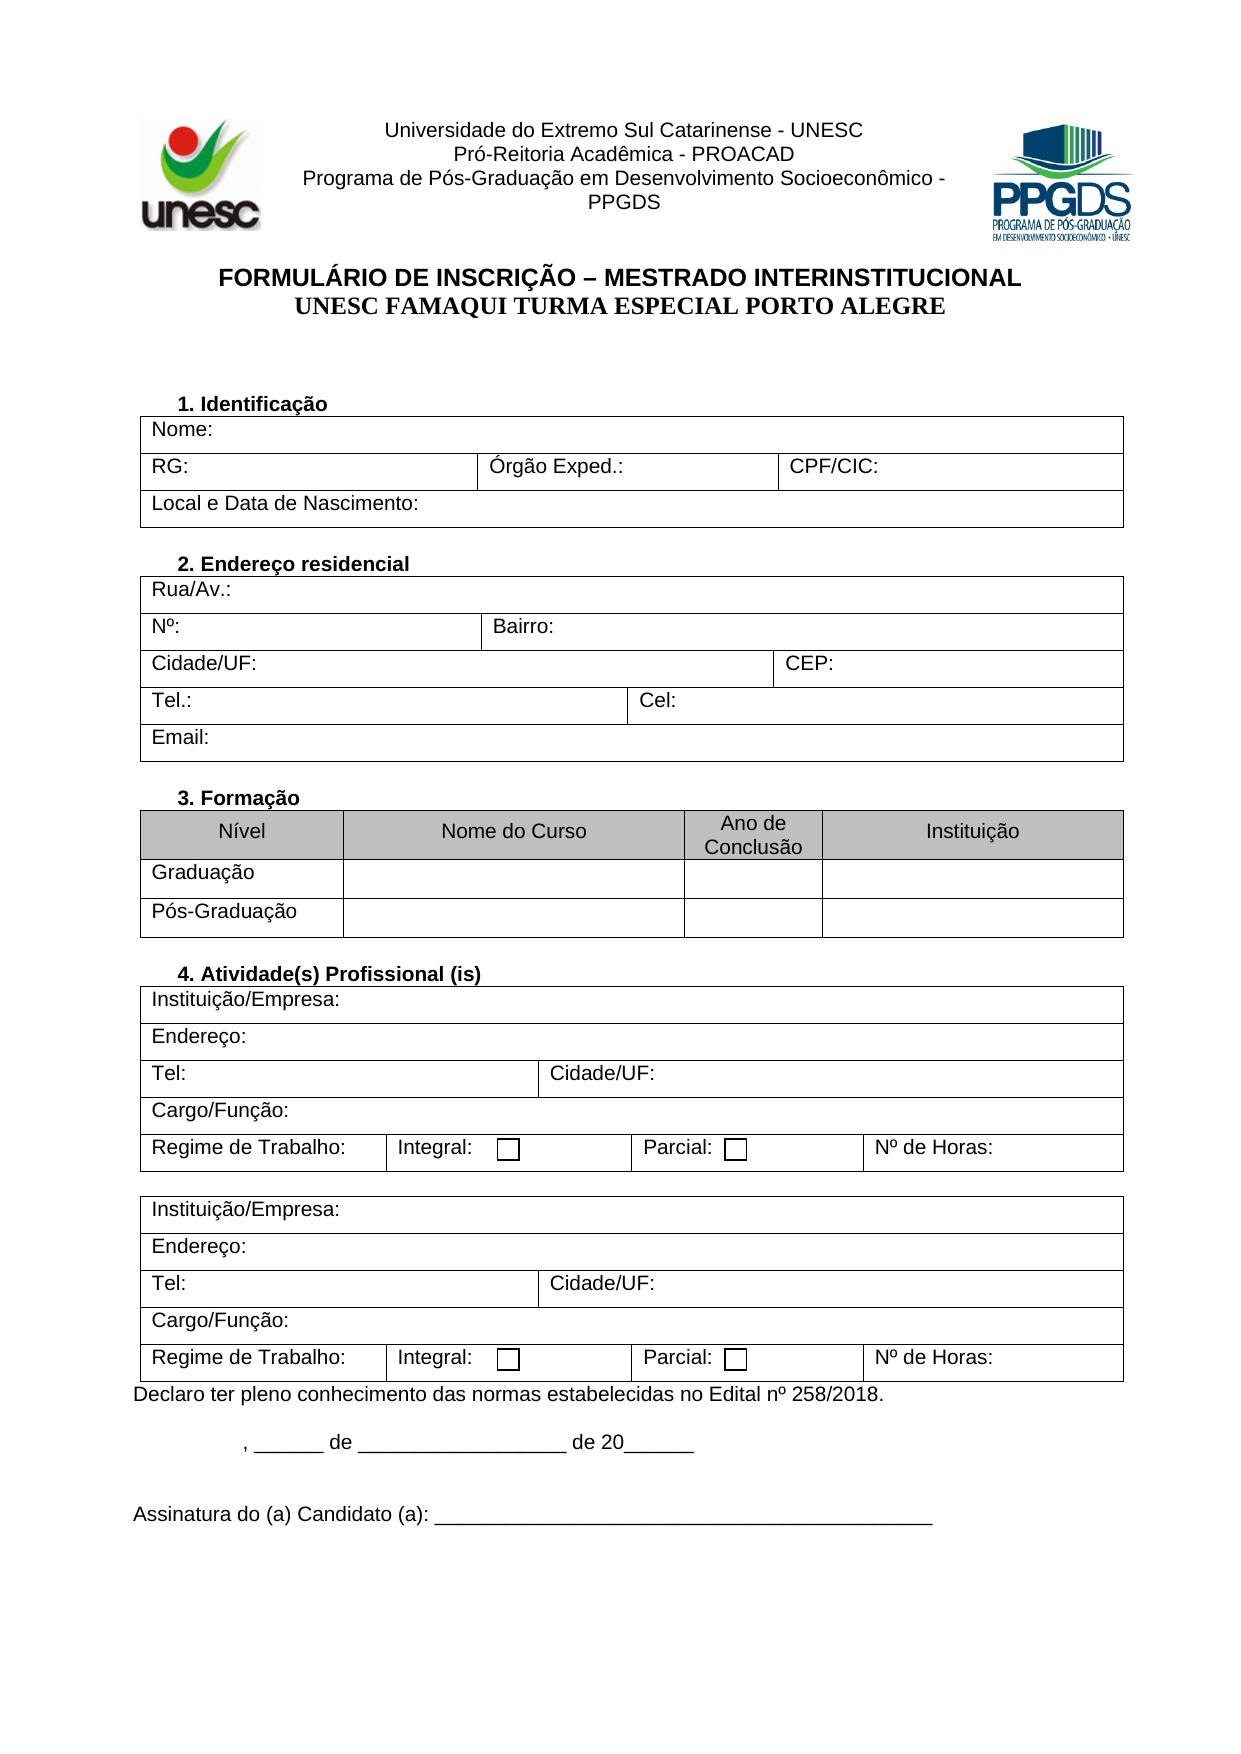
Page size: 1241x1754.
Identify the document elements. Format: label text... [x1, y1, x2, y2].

table_cell [685, 899, 822, 937]
table_cell Bairro: [482, 614, 1123, 650]
picture [985, 118, 1138, 249]
table_cell RG: [141, 454, 477, 490]
table_cell Parcial: [632, 1345, 863, 1381]
table_cell [344, 860, 684, 898]
table_cell Regime de Trabalho: [141, 1345, 386, 1381]
text 4. Atividade(s) Profissional (is) [177, 962, 1063, 986]
table_cell Cel: [628, 688, 1123, 724]
table_cell [685, 860, 822, 898]
table_cell Endereço: [141, 1234, 1123, 1270]
table_cell Cargo/Função: [141, 1308, 1123, 1344]
text , ______ de __________________ de 20______ [133, 1430, 1063, 1454]
table_header Universidade do Extremo Sul Catarinense - UNESC Pró-Reitoria Acadêmica - PROACAD Programa de Pós-Graduação em Desenvolvimento Socioeconômico - PPGDS [277, 118, 971, 262]
table_header [129, 118, 277, 262]
subtitle FORMULÁRIO DE INSCRIÇÃO – MESTRADO INTERINSTITUCIONAL [177, 262, 1063, 291]
text 3. Formação [177, 786, 1063, 810]
table_cell Cargo/Função: [141, 1098, 1123, 1134]
table_cell Cidade/UF: [141, 651, 773, 687]
table_header Rua/Av.: [141, 577, 1123, 613]
table_header Instituição [823, 811, 1123, 859]
table_cell Integral: [387, 1345, 631, 1381]
table_cell Regime de Trabalho: [141, 1135, 386, 1171]
table_cell Tel: [141, 1271, 538, 1307]
table_header Nível [141, 811, 343, 859]
table_cell Cidade/UF: [539, 1061, 1123, 1097]
table_cell [823, 860, 1123, 898]
table_cell Nº de Horas: [864, 1135, 1123, 1171]
text Assinatura do (a) Candidato (a): ___________________________________________ [133, 1502, 1063, 1526]
table_cell Integral: [387, 1135, 631, 1171]
text UNESC FAMAQUI TURMA ESPECIAL PORTO ALEGRE [177, 291, 1063, 320]
table_cell Endereço: [141, 1024, 1123, 1060]
table_cell CEP: [774, 651, 1123, 687]
table_cell Nº de Horas: [864, 1345, 1123, 1381]
table_header Nome do Curso [344, 811, 684, 859]
table_cell Órgão Exped.: [478, 454, 778, 490]
table_cell Pós-Graduação [141, 899, 343, 937]
table_header Ano de Conclusão [685, 811, 822, 859]
table_header Instituição/Empresa: [141, 1197, 1123, 1233]
table_cell [344, 899, 684, 937]
table_header [971, 118, 1148, 262]
table_cell Tel.: [141, 688, 627, 724]
table_header Instituição/Empresa: [141, 987, 1123, 1023]
text 1. Identificação [177, 392, 1063, 416]
table_cell CPF/CIC: [779, 454, 1123, 490]
table_cell [823, 899, 1123, 937]
table_cell Email: [141, 725, 1123, 761]
table_cell Tel: [141, 1061, 538, 1097]
table_cell Local e Data de Nascimento: [141, 491, 1123, 527]
table_cell Nº: [141, 614, 481, 650]
picture [140, 118, 262, 231]
table_cell Graduação [141, 860, 343, 898]
table_cell Parcial: [632, 1135, 863, 1171]
table_cell Cidade/UF: [539, 1271, 1123, 1307]
text 2. Endereço residencial [177, 552, 1063, 576]
text Declaro ter pleno conhecimento das normas estabelecidas no Edital nº 258/2018. [133, 1382, 1063, 1406]
table_header Nome: [141, 417, 1123, 453]
